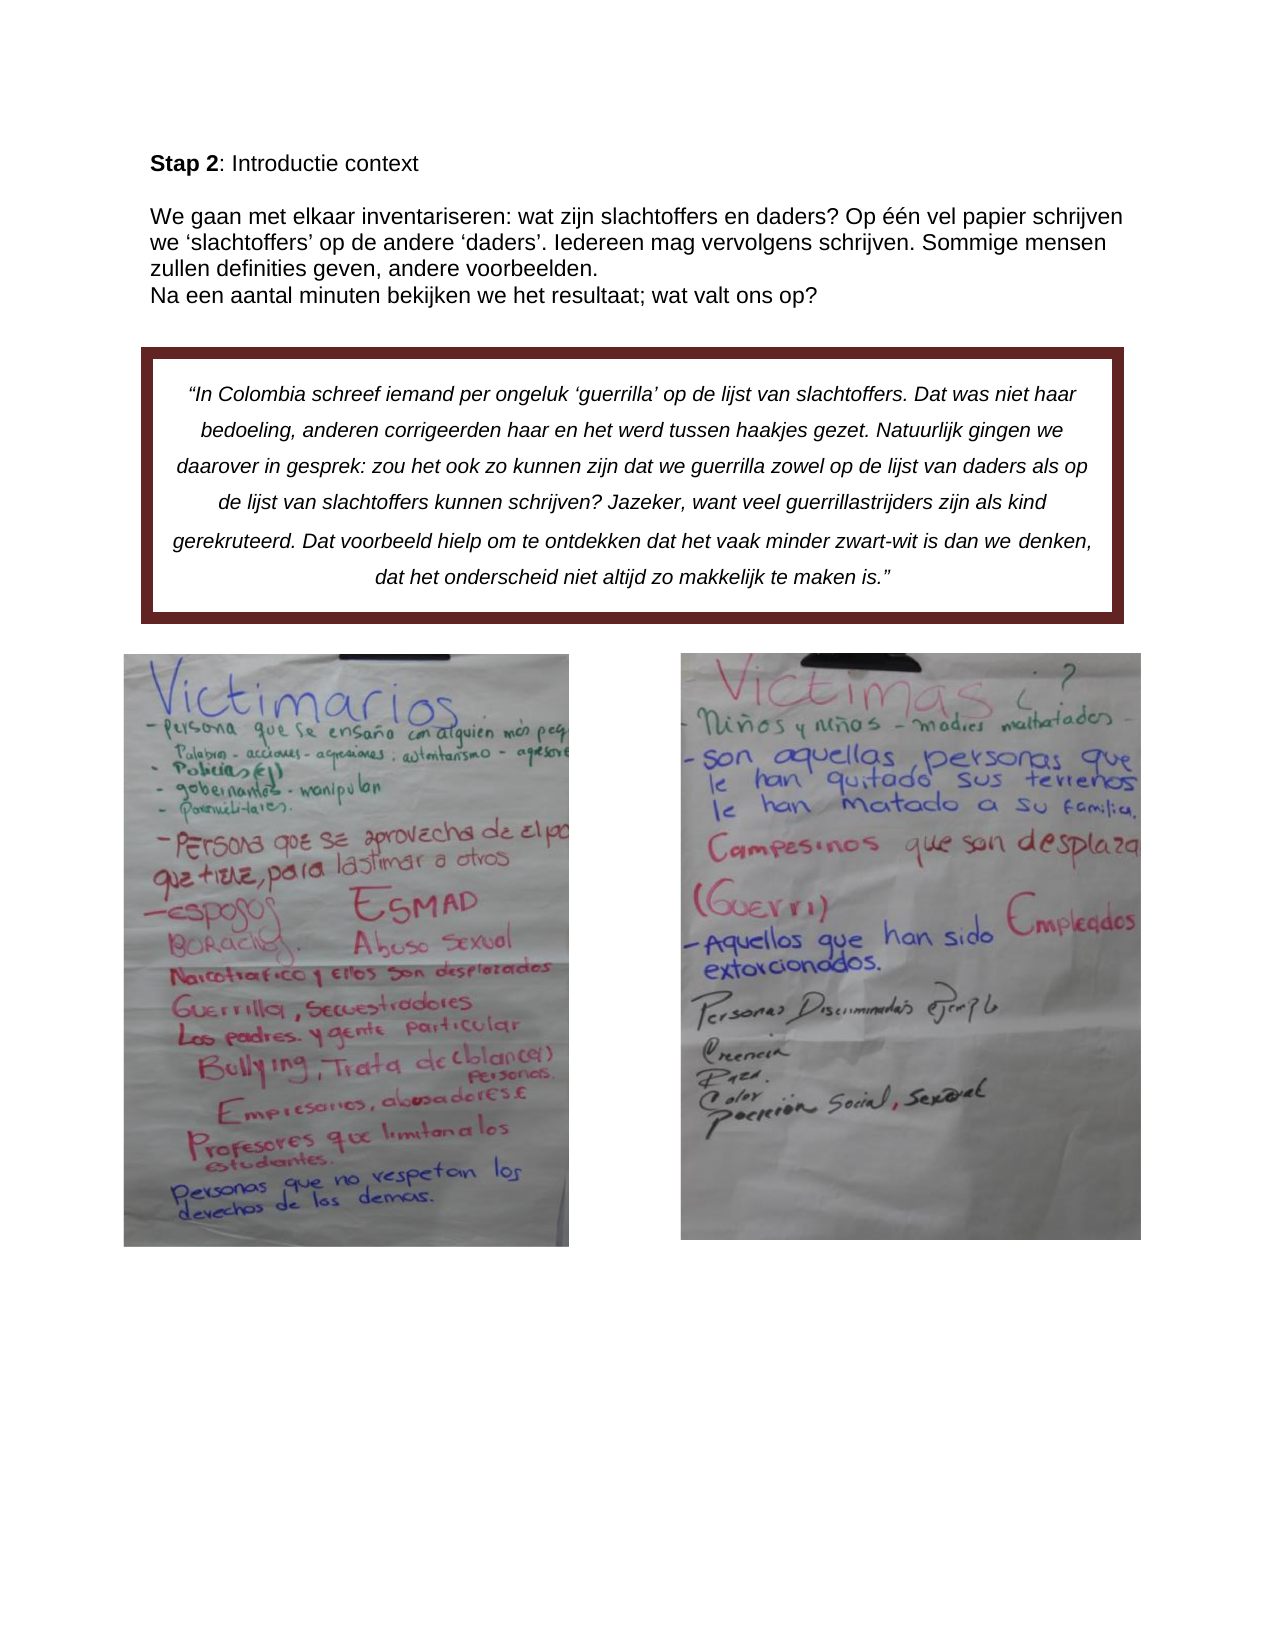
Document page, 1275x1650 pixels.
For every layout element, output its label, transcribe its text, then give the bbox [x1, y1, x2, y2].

text We gaan met elkaar inventariseren: wat zijn slachtoffers en daders? Op één vel papier schrijven we ‘slachtoffers’ op de andere ‘daders’. Iedereen mag vervolgens schrijven. Sommige mensen zullen definities geven, andere voorbeelden. [150, 203, 1125, 282]
text Stap 2: Introductie context [150, 150, 1125, 176]
picture [124, 654, 569, 1246]
picture [681, 653, 1141, 1240]
text Na een aantal minuten bekijken we het resultaat; wat valt ons op? [150, 282, 1125, 308]
